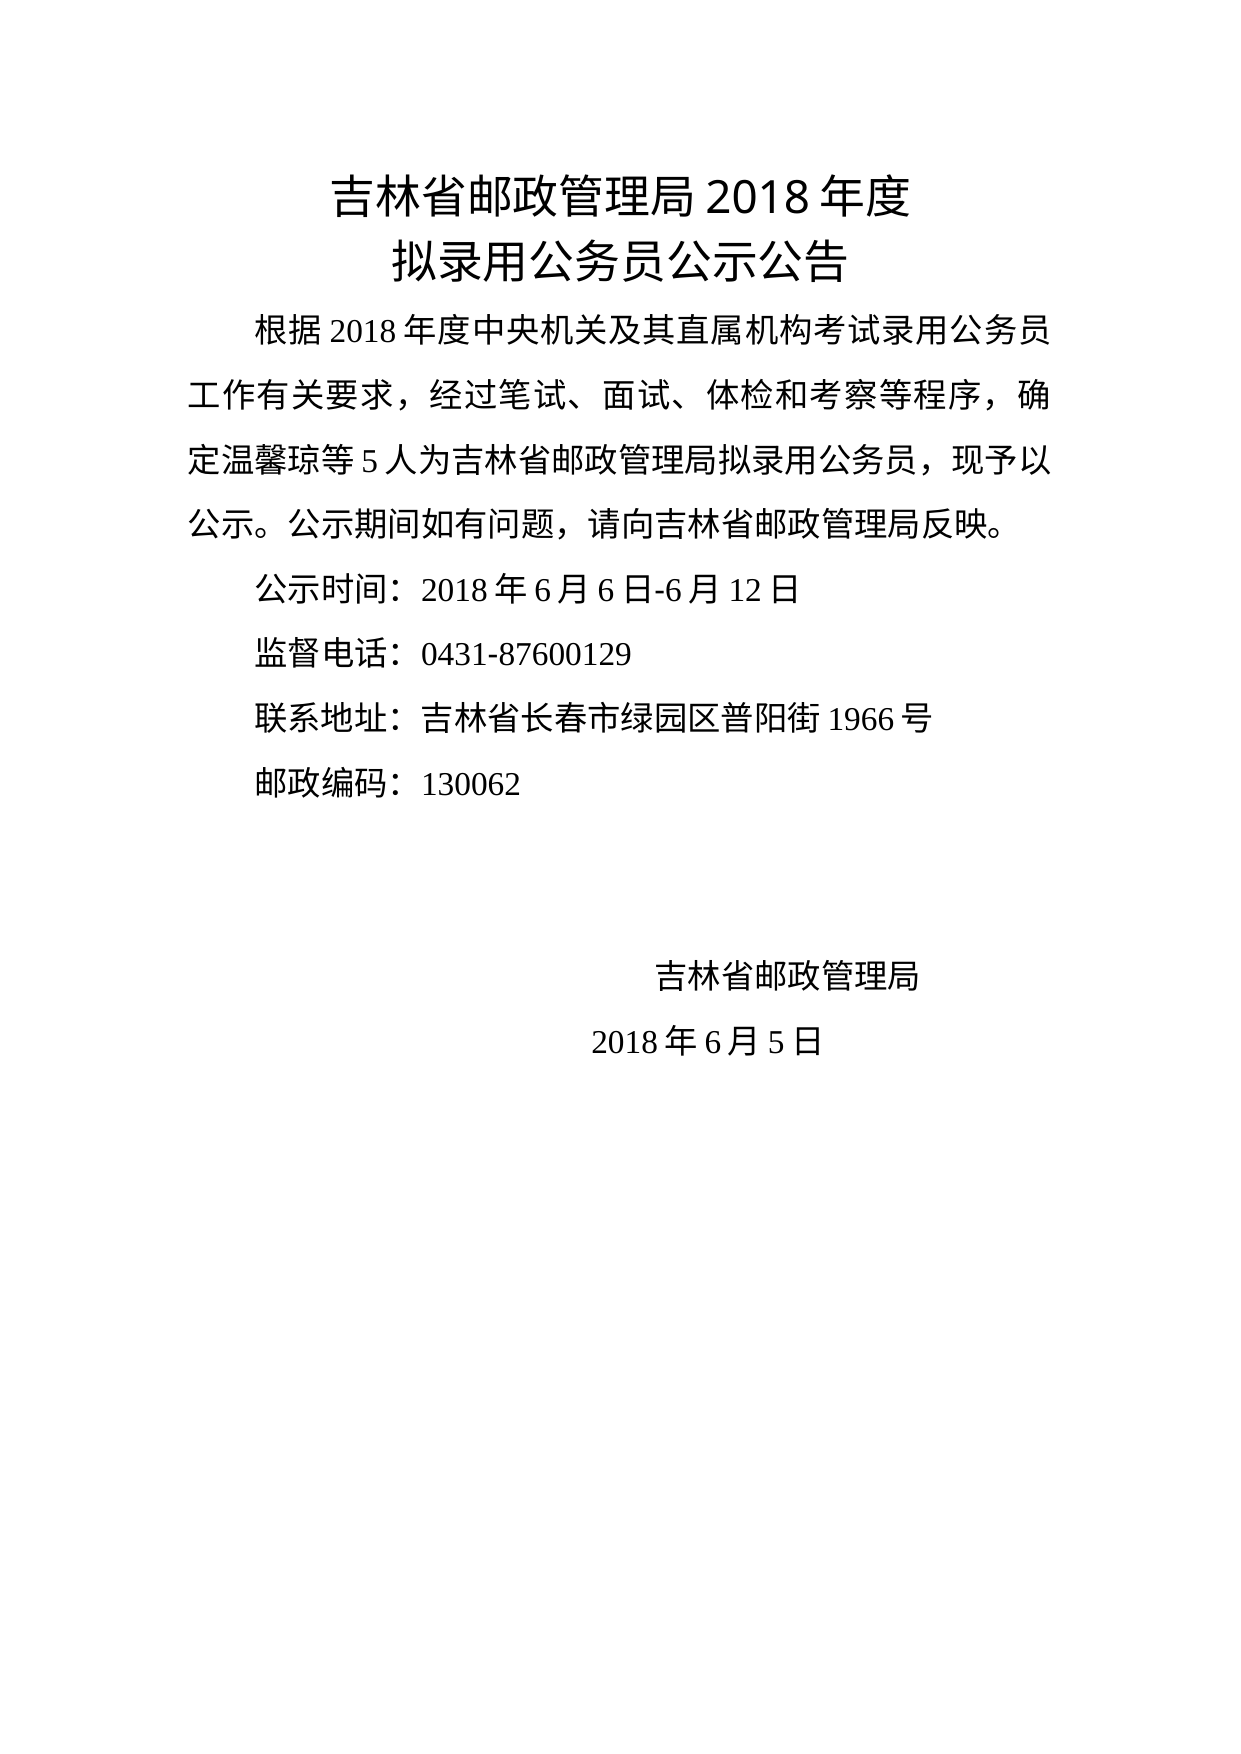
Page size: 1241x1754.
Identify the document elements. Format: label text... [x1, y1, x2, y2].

text 联系地址：吉林省长春市绿园区普阳街1966号 [254, 679, 1053, 743]
text 吉林省邮政管理局2018年度 [187, 162, 1053, 227]
text 根据2018年度中央机关及其直属机构考试录用公务员工作有关要求，经过笔试、面试、体检和考察等程序，确定温馨琼等5人为吉林省邮政管理局拟录用公务员，现予以公示。公示期间如有问题，请向吉林省邮政管理局反映。 [187, 291, 1053, 549]
text 吉林省邮政管理局 [187, 937, 1053, 1002]
text 监督电话：0431-87600129 [187, 614, 1053, 679]
text 公示时间：- [187, 549, 1053, 614]
text 邮政编码：130062 [187, 743, 1053, 808]
text 拟录用公务员公示公告 [187, 227, 1053, 291]
